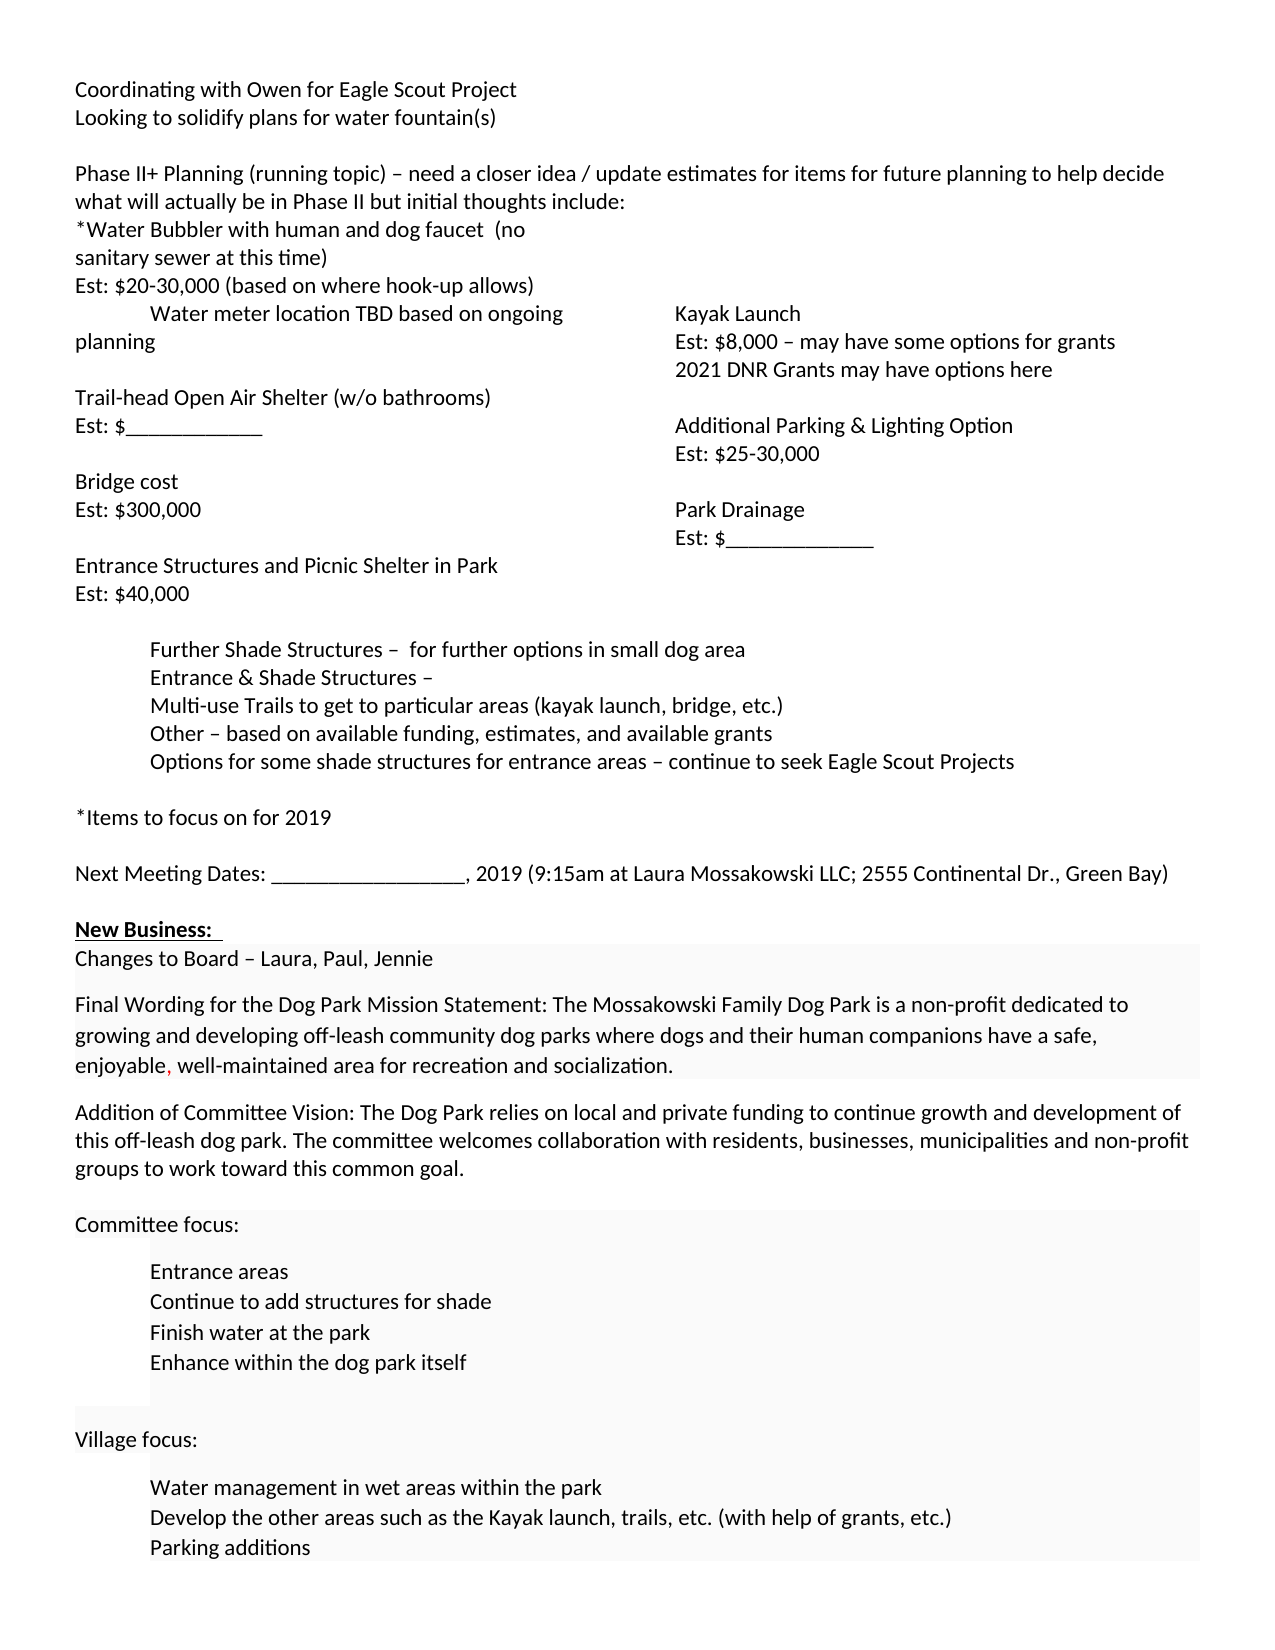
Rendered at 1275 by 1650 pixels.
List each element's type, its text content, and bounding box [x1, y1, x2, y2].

text Est: $300,000 [75, 495, 600, 523]
text Bridge cost [75, 467, 600, 495]
text Other – based on available funding, estimates, and available grants [75, 719, 1200, 747]
text Addition of Committee Vision: The Dog Park relies on local and private funding to continue growth and development of this off-leash dog park. The committee welcomes collaboration with residents, businesses, municipalities and non-profit groups to work toward this common goal. [75, 1098, 1200, 1182]
text Est: $40,000 [75, 579, 600, 607]
text Additional Parking & Lighting Option Est: $25-30,000 [675, 411, 1200, 467]
text Entrance & Shade Structures – [75, 663, 1200, 691]
list Continue to add structures for shade [150, 1287, 1200, 1316]
text Committee focus: [75, 1210, 1200, 1238]
text Coordinating with Owen for Eagle Scout Project [75, 75, 1200, 103]
text Final Wording for the Dog Park Mission Statement: The Mossakowski Family Dog Park is a non-profit dedicated to growing and developing off-leash community dog parks where dogs and their human companions have a safe, enjoyable, well-maintained area for recreation and socialization. [75, 991, 1200, 1079]
text Multi-use Trails to get to particular areas (kayak launch, bridge, etc.) [75, 691, 1200, 719]
text Further Shade Structures – for further options in small dog area [75, 635, 1200, 663]
text Entrance Structures and Picnic Shelter in Park [75, 551, 600, 579]
text Kayak Launch [675, 299, 1200, 327]
text Looking to solidify plans for water fountain(s) [75, 103, 1200, 131]
text Park Drainage [675, 495, 1200, 523]
text *Water Bubbler with human and dog faucet (no sanitary sewer at this time) [75, 215, 600, 271]
text Changes to Board – Laura, Paul, Jennie [75, 944, 1200, 972]
text Est: $_____________ [675, 523, 1200, 551]
text 2021 DNR Grants may have options here [675, 355, 1200, 383]
list Water management in wet areas within the park [150, 1473, 1200, 1501]
list Finish water at the park [150, 1318, 1200, 1346]
text Water meter location TBD based on ongoing planning [75, 299, 600, 355]
list Entrance areas [150, 1257, 1200, 1285]
text Est: $____________ [75, 411, 600, 439]
text New Business: [75, 916, 1200, 944]
text Phase II+ Planning (running topic) – need a closer idea / update estimates for items for future planning to help decide what will actually be in Phase II but initial thoughts include: [75, 159, 1200, 215]
list Enhance within the dog park itself [150, 1348, 1200, 1376]
text Options for some shade structures for entrance areas – continue to seek Eagle Scout Projects [75, 747, 1200, 776]
text Village focus: [75, 1426, 1200, 1453]
text *Items to focus on for 2019 [75, 803, 1200, 832]
text Est: $8,000 – may have some options for grants [675, 327, 1200, 355]
text Trail-head Open Air Shelter (w/o bathrooms) [75, 383, 600, 411]
text Next Meeting Dates: _________________, 2019 (9:15am at Laura Mossakowski LLC; 2555 Continental Dr., Green Bay) [75, 859, 1200, 888]
text Est: $20-30,000 (based on where hook-up allows) [75, 271, 600, 299]
list Develop the other areas such as the Kayak launch, trails, etc. (with help of grants, etc.) [150, 1503, 1200, 1531]
list Parking additions [150, 1533, 1200, 1561]
